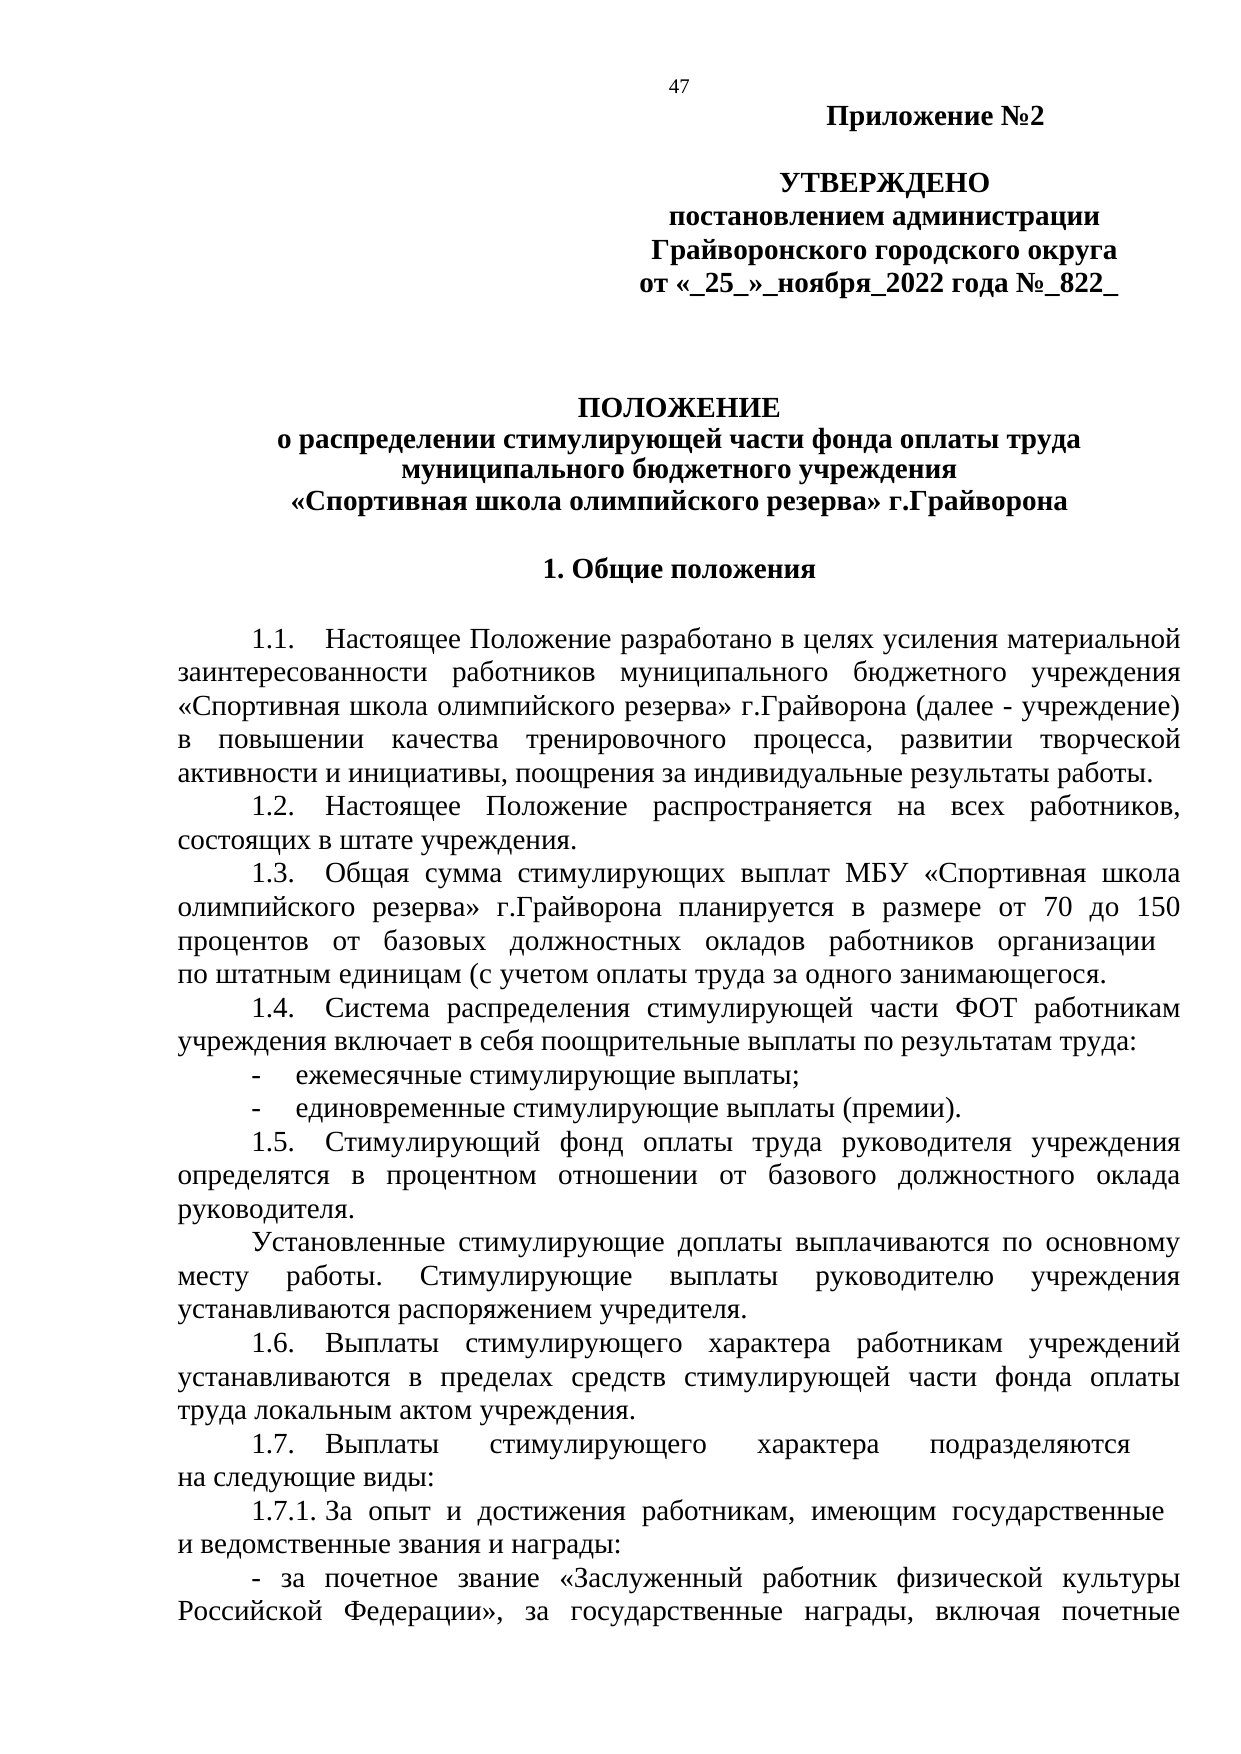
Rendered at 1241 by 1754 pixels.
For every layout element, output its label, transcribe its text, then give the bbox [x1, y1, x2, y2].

text «Спортивная школа олимпийского резерва» г.Грайворона [177, 486, 1181, 516]
text ПОЛОЖЕНИЕ [177, 393, 1181, 423]
text постановлением администрации [576, 198, 1193, 232]
text 1.4. Система распределения стимулирующей части ФОТ работникам учреждения включает в себя поощрительные выплаты по результатам труда: [177, 990, 1181, 1057]
text Установленные стимулирующие доплаты выплачиваются по основному месту работы. Стимулирующие выплаты руководителю учреждения устанавливаются распоряжением учредителя. [177, 1224, 1181, 1325]
text 1.7.1. За опыт и достижения работникам, имеющим государственные и ведомственные звания и награды: [177, 1493, 1181, 1560]
text 1.3. Общая сумма стимулирующих выплат МБУ «Спортивная школа олимпийского резерва» г.Грайворона планируется в размере от 70 до 150 процентов от базовых должностных окладов работников организации по штатным единицам (с учетом оплаты труда за одного занимающегося. [177, 856, 1181, 990]
text 1.2. Настоящее Положение распространяется на всех работников, состоящих в штате учреждения. [177, 788, 1181, 856]
text о распределении стимулирующей части фонда оплаты труда муниципального бюджетного учреждения [177, 424, 1181, 485]
text 1.6. Выплаты стимулирующего характера работникам учреждений устанавливаются в пределах средств стимулирующей части фонда оплаты труда локальным актом учреждения. [177, 1325, 1181, 1426]
text 1.1. Настоящее Положение разработано в целях усиления материальной заинтересованности работников муниципального бюджетного учреждения «Спортивная школа олимпийского резерва» г.Грайворона (далее - учреждение) в повышении качества тренировочного процесса, развитии творческой активности и инициативы, поощрения за индивидуальные результаты работы. [177, 621, 1181, 788]
text 1.5. Стимулирующий фонд оплаты труда руководителя учреждения определятся в процентном отношении от базового должностного оклада руководителя. [177, 1124, 1181, 1224]
text 1. Общие положения [177, 552, 1181, 585]
text УтвержденО [576, 165, 1193, 198]
text - единовременные стимулирующие выплаты (премии). [177, 1090, 1181, 1124]
text - ежемесячные стимулирующие выплаты; [177, 1057, 1181, 1090]
text Приложение №2 [576, 98, 1181, 131]
text от «_25_»_ноября_2022 года №_822_ [576, 266, 1181, 299]
text Грайворонского городского округа [576, 232, 1193, 266]
text 1.7. Выплаты стимулирующего характера подразделяются на следующие виды: [177, 1426, 1181, 1493]
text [177, 1560, 1181, 1627]
